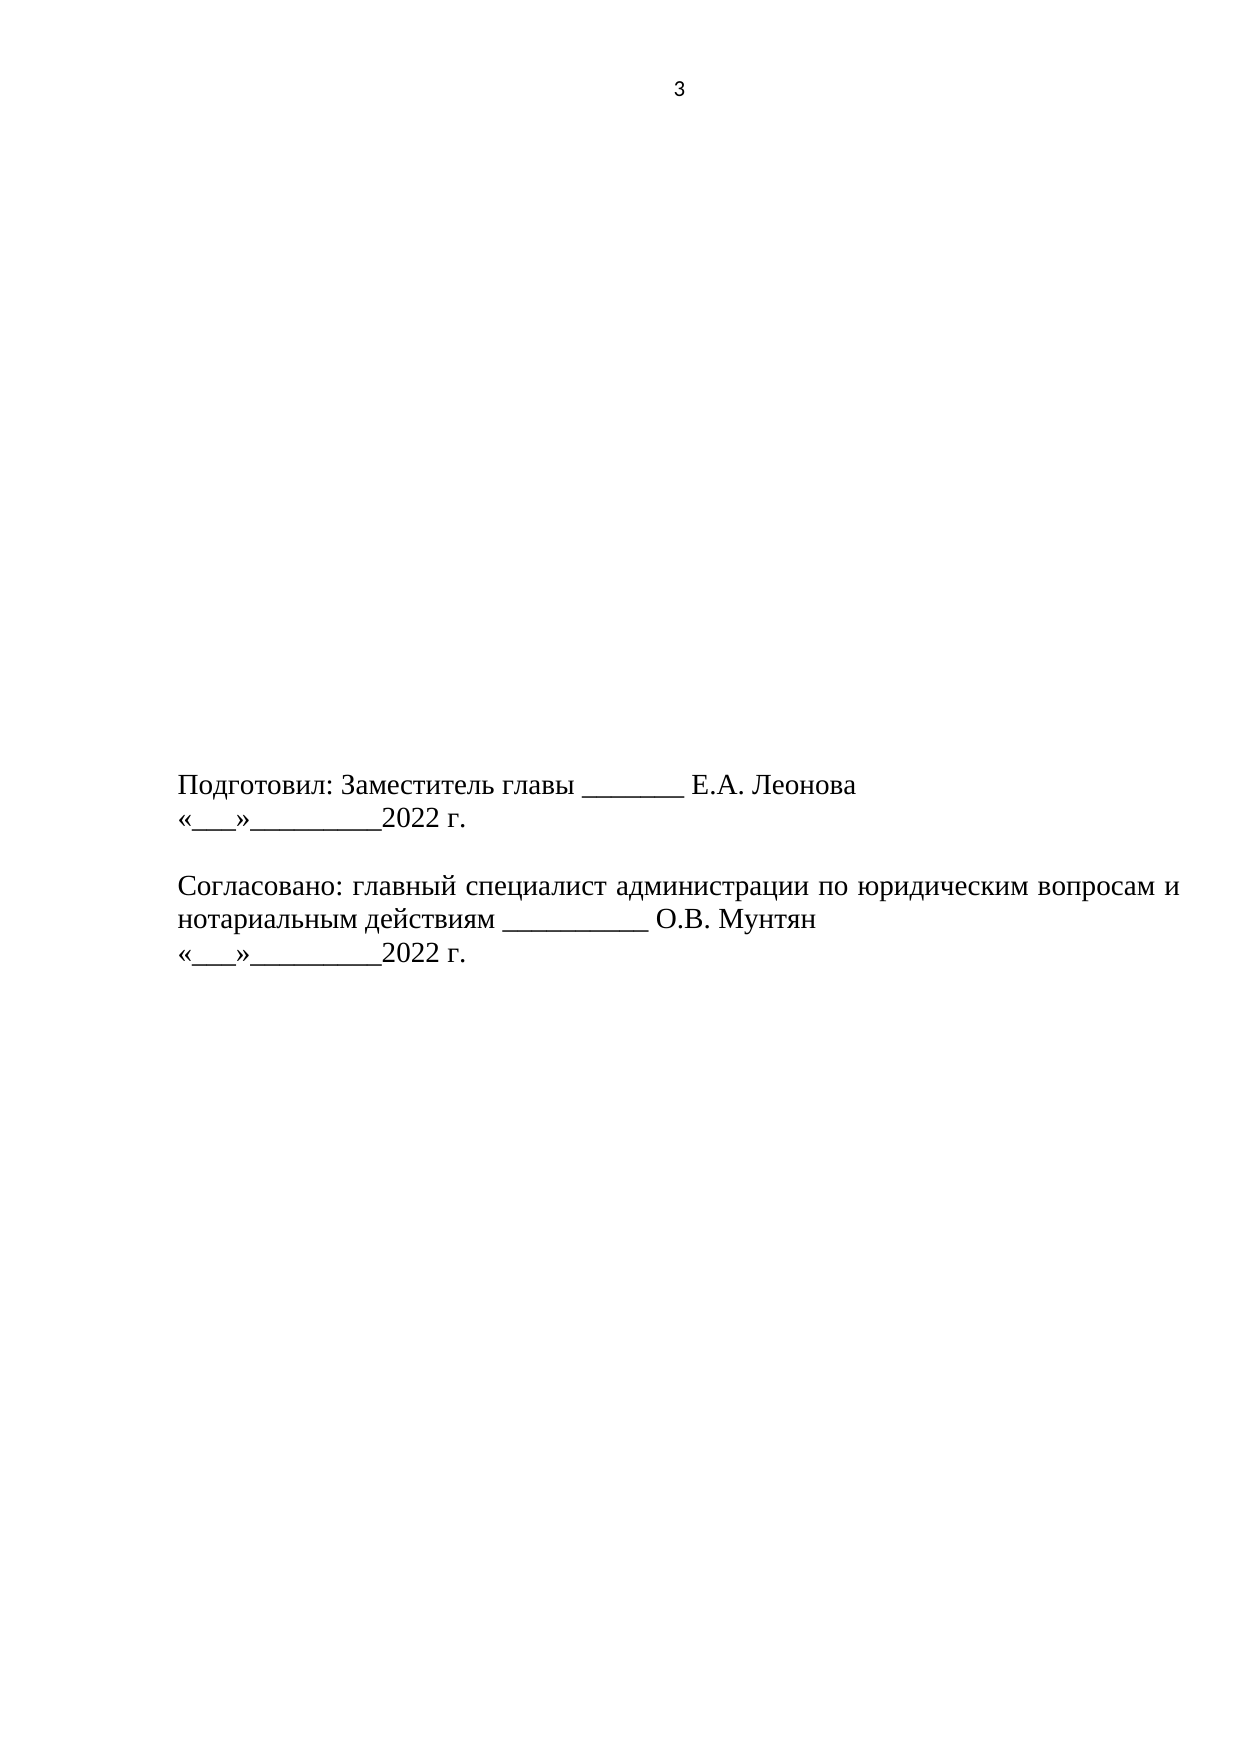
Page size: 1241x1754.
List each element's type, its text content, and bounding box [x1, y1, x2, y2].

list Подготовил: Заместитель главы _______ Е.А. Леонова [177, 767, 1181, 801]
list «___»_________2022 г. [177, 801, 1181, 834]
list Согласовано: главный специалист администрации по юридическим вопросам и нотариальным действиям __________ О.В. Мунтян [177, 868, 1181, 935]
list «___»_________2022 г. [177, 935, 1181, 968]
